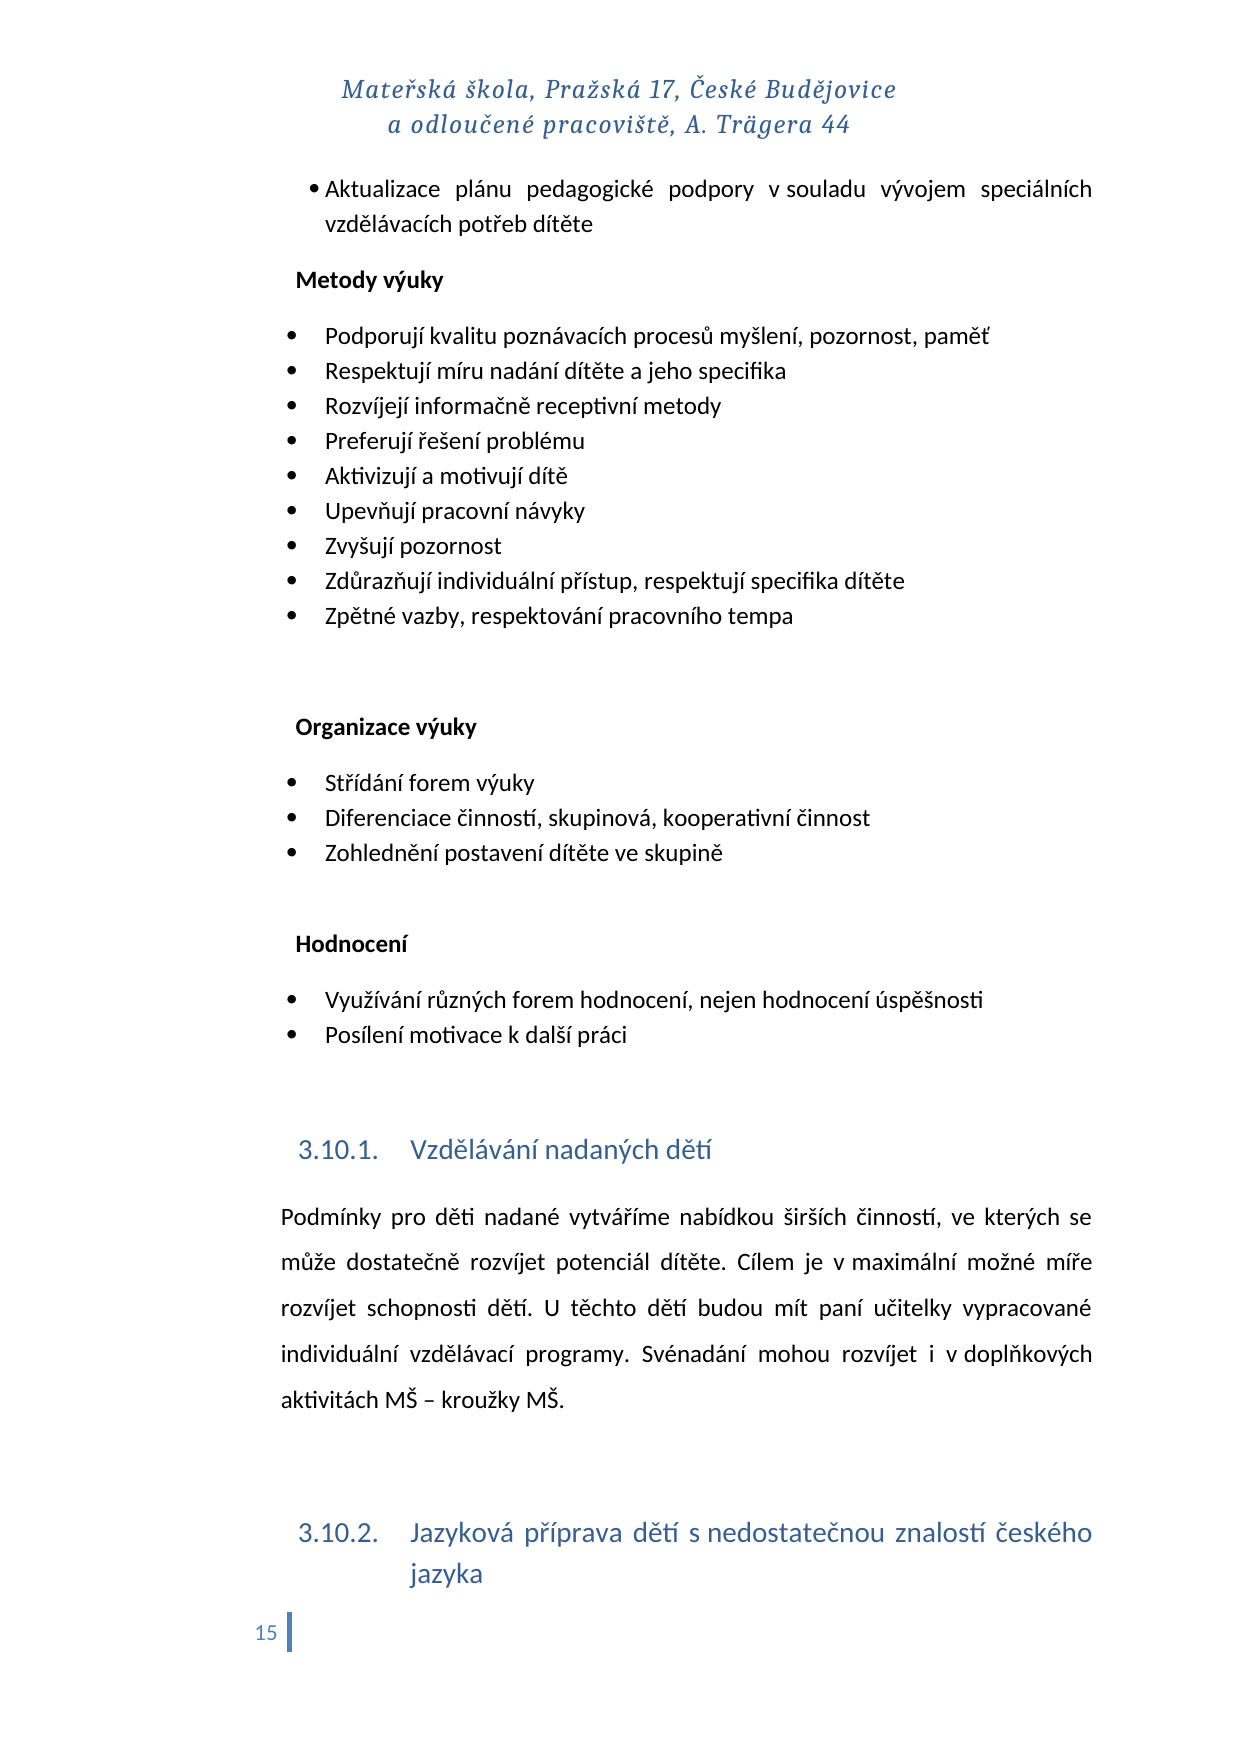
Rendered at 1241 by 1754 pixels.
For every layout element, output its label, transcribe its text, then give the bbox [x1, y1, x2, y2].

list Preferují řešení problému [287, 425, 1093, 455]
list Jazyková příprava dětí s nedostatečnou znalostí českého jazyka [298, 1514, 1093, 1591]
list Podporují kvalitu poznávacích procesů myšlení, pozornost, paměť [287, 320, 1093, 350]
list Zvyšují pozornost [287, 530, 1093, 560]
list Aktualizace plánu pedagogické podpory v souladu vývojem speciálních vzdělávacích potřeb dítěte [310, 173, 1093, 239]
list Zdůrazňují individuální přístup, respektují specifika dítěte [287, 565, 1093, 595]
list Aktivizují a motivují dítě [287, 460, 1093, 490]
text Podmínky pro děti nadané vytváříme nabídkou širších činností, ve kterých se může dostatečně rozvíjet potenciál dítěte. Cílem je v maximální možné míře rozvíjet schopnosti dětí. U těchto dětí budou mít paní učitelky vypracované individuální vzdělávací programy. Svénadání mohou rozvíjet i v doplňkových aktivitách MŠ – kroužky MŠ. [281, 1201, 1093, 1414]
list Střídání forem výuky [287, 767, 1093, 798]
list Zpětné vazby, respektování pracovního tempa [287, 600, 1093, 630]
text Organizace výuky [295, 712, 1093, 742]
list Využívání různých forem hodnocení, nejen hodnocení úspěšnosti [287, 984, 1093, 1014]
list Rozvíjejí informačně receptivní metody [287, 390, 1093, 420]
text Hodnocení [295, 928, 1093, 959]
text Metody výuky [295, 264, 1093, 294]
list Diferenciace činností, skupinová, kooperativní činnost [287, 802, 1093, 833]
list Zohlednění postavení dítěte ve skupině [287, 837, 1093, 868]
list Posílení motivace k další práci [287, 1019, 1093, 1049]
list Vzdělávání nadaných dětí [298, 1131, 1093, 1166]
list Upevňují pracovní návyky [287, 495, 1093, 525]
list Respektují míru nadání dítěte a jeho specifika [287, 355, 1093, 385]
